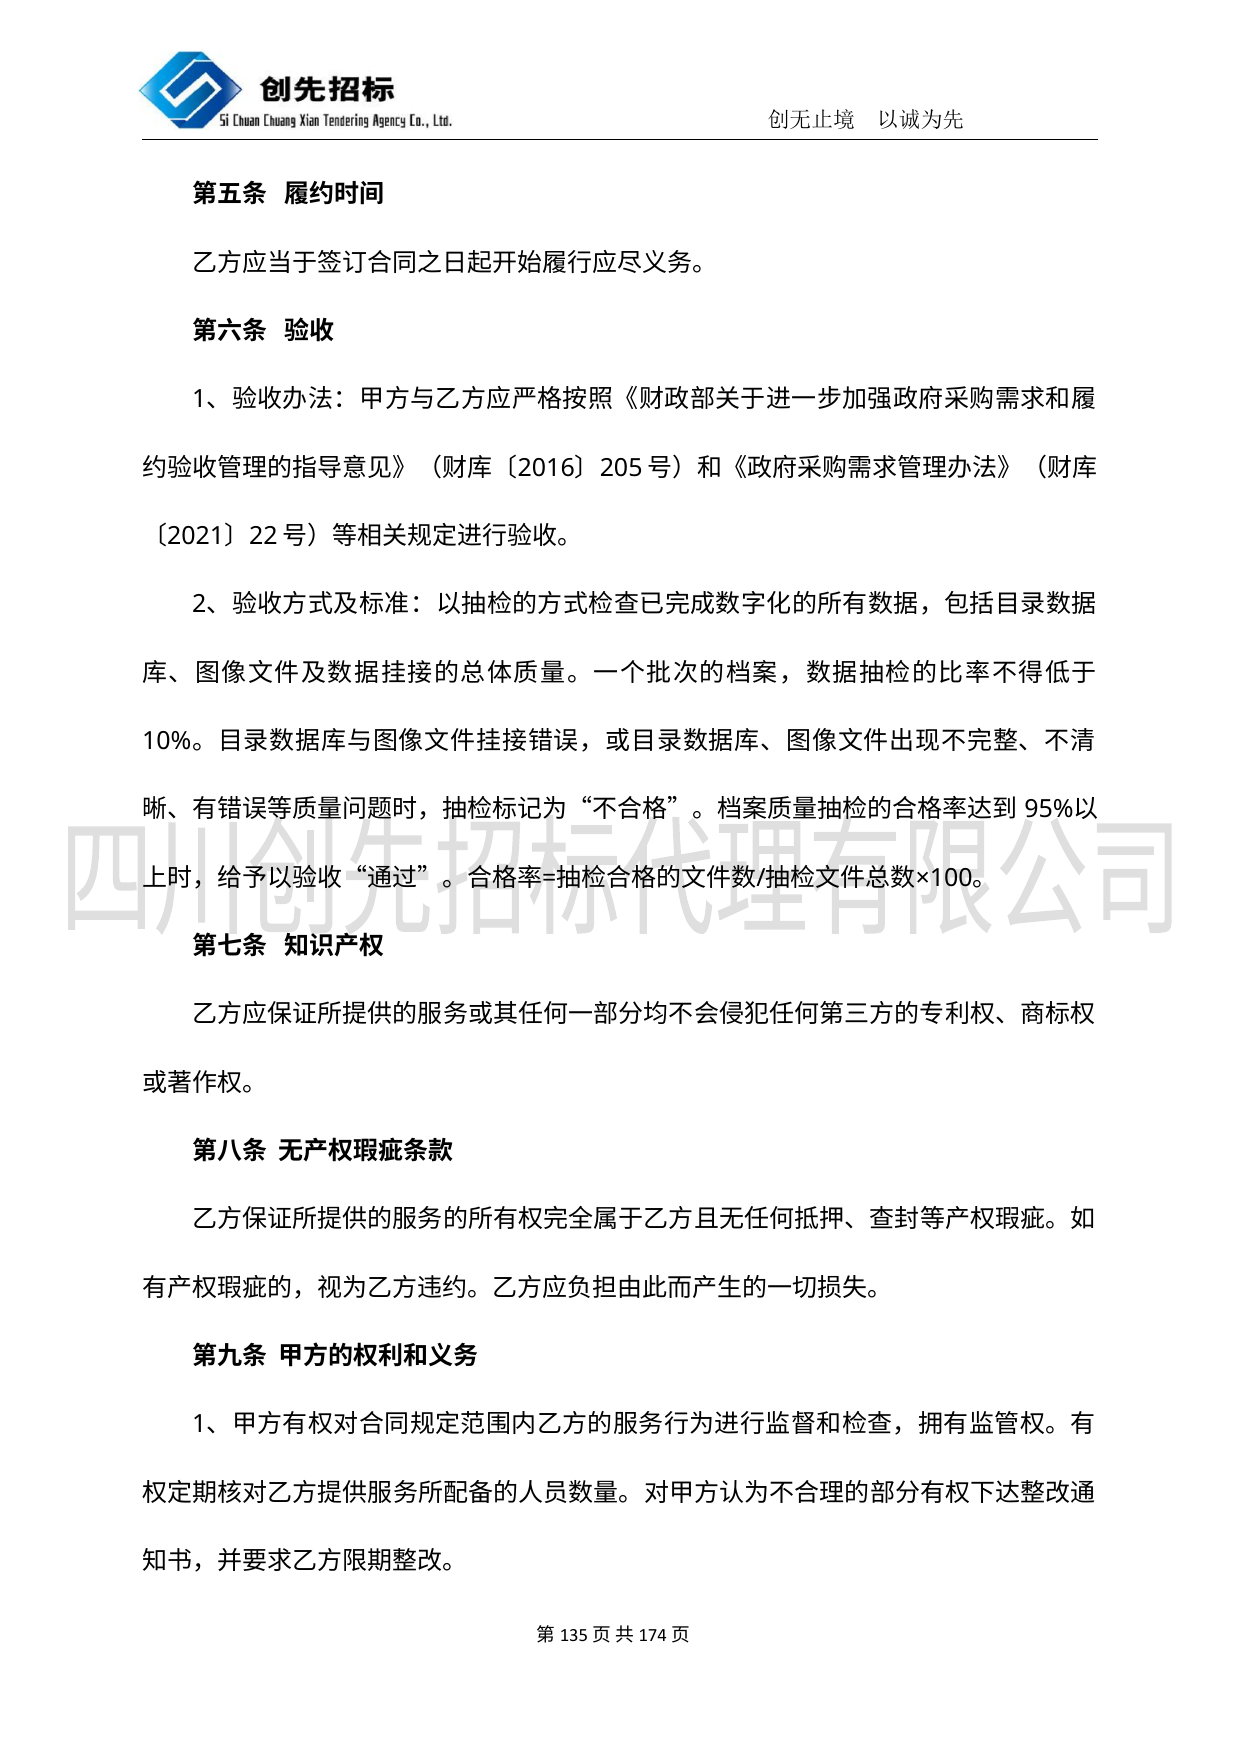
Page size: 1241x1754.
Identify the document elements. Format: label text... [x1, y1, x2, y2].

text 1、验收办法：甲方与乙方应严格按照《财政部关于进一步加强政府采购需求和履约验收管理的指导意见》（财库〔2016〕205号）和《政府采购需求管理办法》（财库〔2021〕22号）等相关规定进行验收。 [142, 363, 1098, 568]
text 第八条 无产权瑕疵条款 [142, 1114, 1098, 1183]
picture [136, 49, 454, 130]
text 第九条 甲方的权利和义务 [142, 1319, 1098, 1388]
text 乙方应当于签订合同之日起开始履行应尽义务。 [142, 226, 1098, 294]
list 第五条 履约时间 [142, 158, 1098, 226]
text 2、验收方式及标准：以抽检的方式检查已完成数字化的所有数据，包括目录数据库、图像文件及数据挂接的总体质量。一个批次的档案，数据抽检的比率不得低于10%。目录数据库与图像文件挂接错误，或目录数据库、图像文件出现不完整、不清晰、有错误等质量问题时，抽检标记为“不合格”。档案质量抽检的合格率达到95%以上时，给予以验收“通过”。合格率=抽检合格的文件数/抽检文件总数×100。 [142, 568, 1098, 909]
text 第七条 知识产权 [192, 909, 1098, 978]
text 乙方保证所提供的服务的所有权完全属于乙方且无任何抵押、查封等产权瑕疵。如有产权瑕疵的，视为乙方违约。乙方应负担由此而产生的一切损失。 [142, 1183, 1098, 1319]
text 1、甲方有权对合同规定范围内乙方的服务行为进行监督和检查，拥有监管权。有权定期核对乙方提供服务所配备的人员数量。对甲方认为不合理的部分有权下达整改通知书，并要求乙方限期整改。 [142, 1388, 1098, 1593]
text 第六条 验收 [142, 294, 1098, 363]
text 乙方应保证所提供的服务或其任何一部分均不会侵犯任何第三方的专利权、商标权或著作权。 [142, 978, 1098, 1114]
